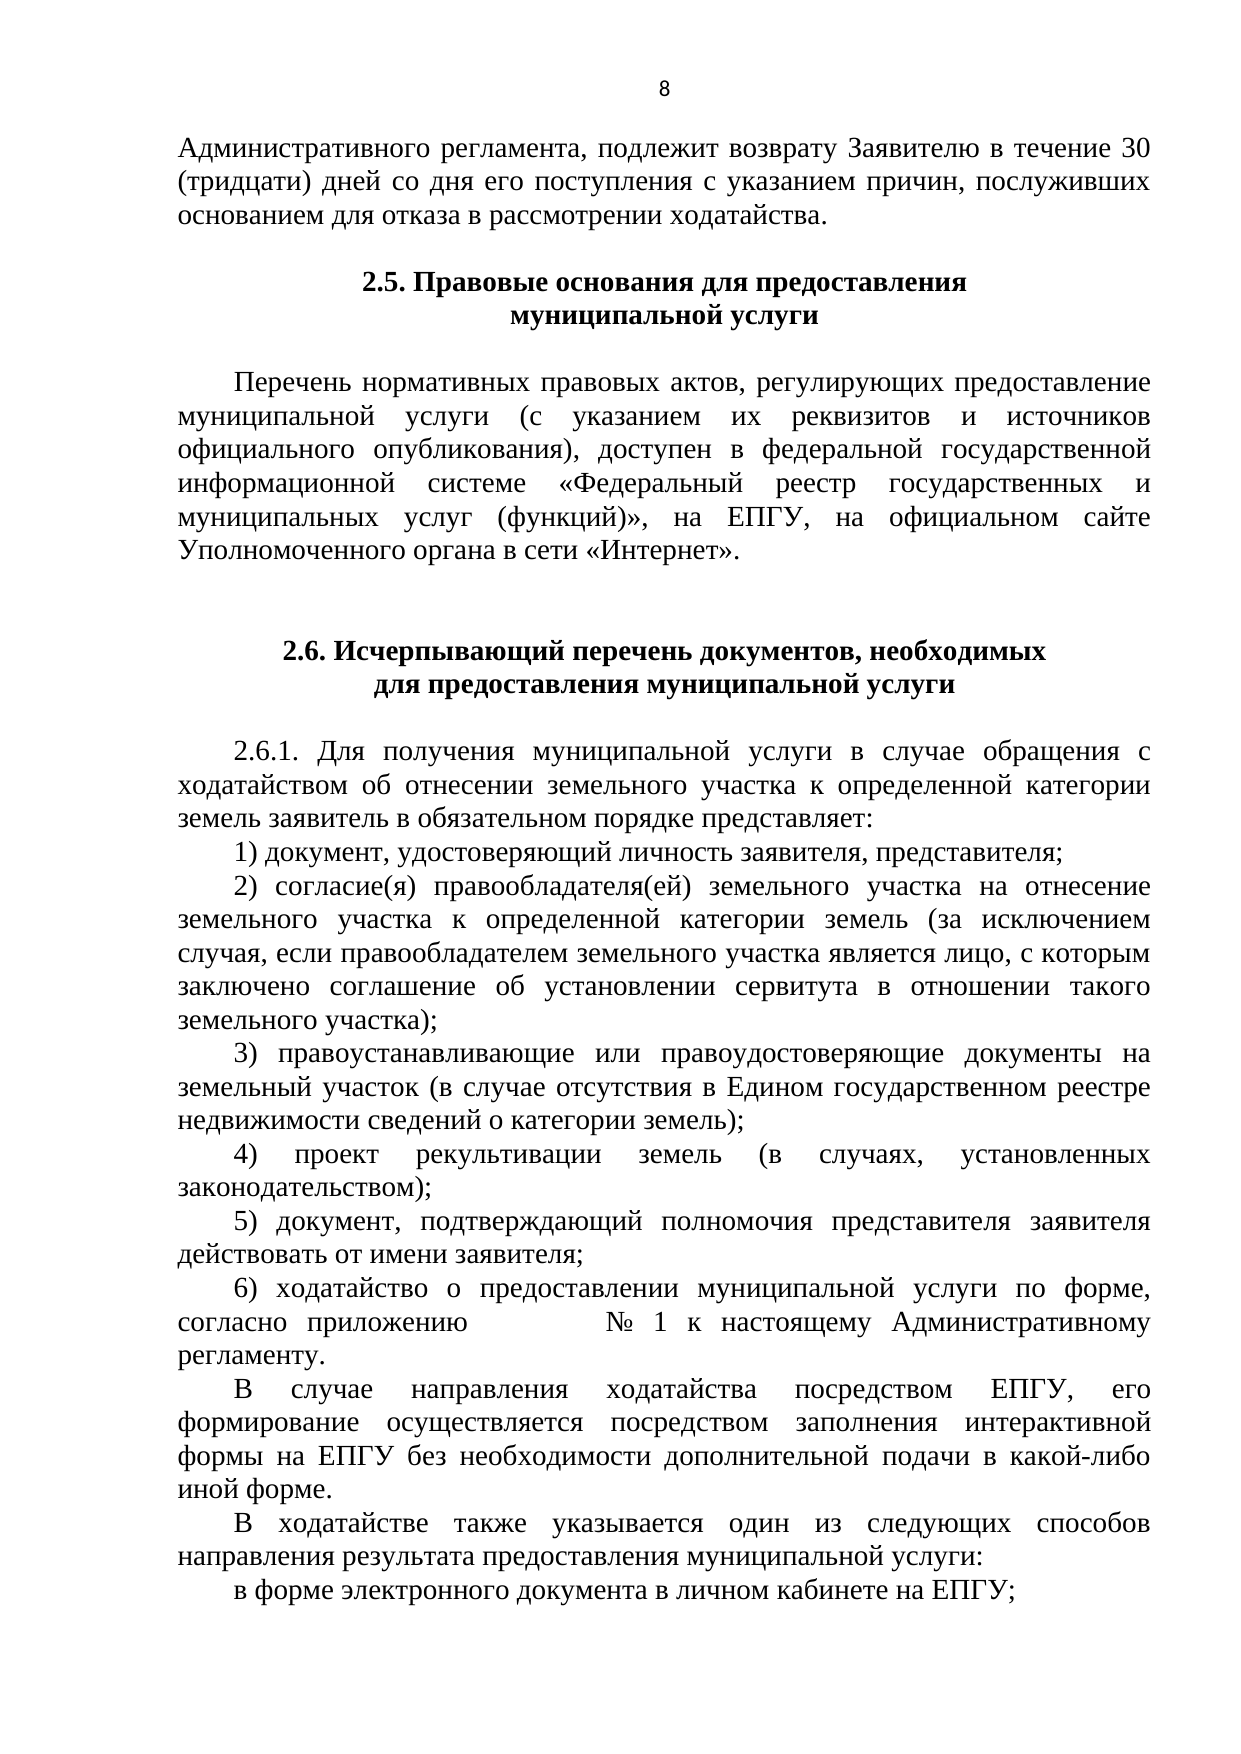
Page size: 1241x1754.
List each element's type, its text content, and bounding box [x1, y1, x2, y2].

text 4) проект рекультивации земель (в случаях, установленных законодательством); [177, 1136, 1152, 1203]
text 1) документ, удостоверяющий личность заявителя, представителя; [177, 834, 1152, 868]
text 2) согласие(я) правообладателя(ей) земельного участка на отнесение земельного участка к определенной категории земель (за исключением случая, если правообладателем земельного участка является лицо, с которым заключено соглашение об установлении сервитута в отношении такого земельного участка); [177, 868, 1152, 1035]
text 2.6.1. Для получения муниципальной услуги в случае обращения с ходатайством об отнесении земельного участка к определенной категории земель заявитель в обязательном порядке представляет: [177, 733, 1152, 834]
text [177, 130, 1152, 230]
text 3) правоустанавливающие или правоудостоверяющие документы на земельный участок (в случае отсутствия в Едином государственном реестре недвижимости сведений о категории земель); [177, 1035, 1152, 1136]
text в форме электронного документа в личном кабинете на ЕПГУ; [177, 1572, 1152, 1606]
text для предоставления муниципальной услуги [177, 666, 1152, 700]
text муниципальной услуги [177, 297, 1152, 331]
text Перечень нормативных правовых актов, регулирующих предоставление муниципальной услуги (с указанием их реквизитов и источников официального опубликования), доступен в федеральной государственной информационной системе «Федеральный реестр государственных и муниципальных услуг (функций)», на ЕПГУ, на официальном сайте Уполномоченного органа в сети «Интернет». [177, 364, 1152, 566]
text 2.6. Исчерпывающий перечень документов, необходимых [177, 633, 1152, 666]
text 2.5. Правовые основания для предоставления [177, 264, 1152, 297]
text 6) ходатайство о предоставлении муниципальной услуги по форме, согласно приложению № 1 к настоящему Административному регламенту. [177, 1270, 1152, 1371]
text В случае направления ходатайства посредством ЕПГУ, его формирование осуществляется посредством заполнения интерактивной формы на ЕПГУ без необходимости дополнительной подачи в какой-либо иной форме. [177, 1371, 1152, 1505]
text В ходатайстве также указывается один из следующих способов направления результата предоставления муниципальной услуги: [177, 1505, 1152, 1572]
text 5) документ, подтверждающий полномочия представителя заявителя действовать от имени заявителя; [177, 1203, 1152, 1270]
